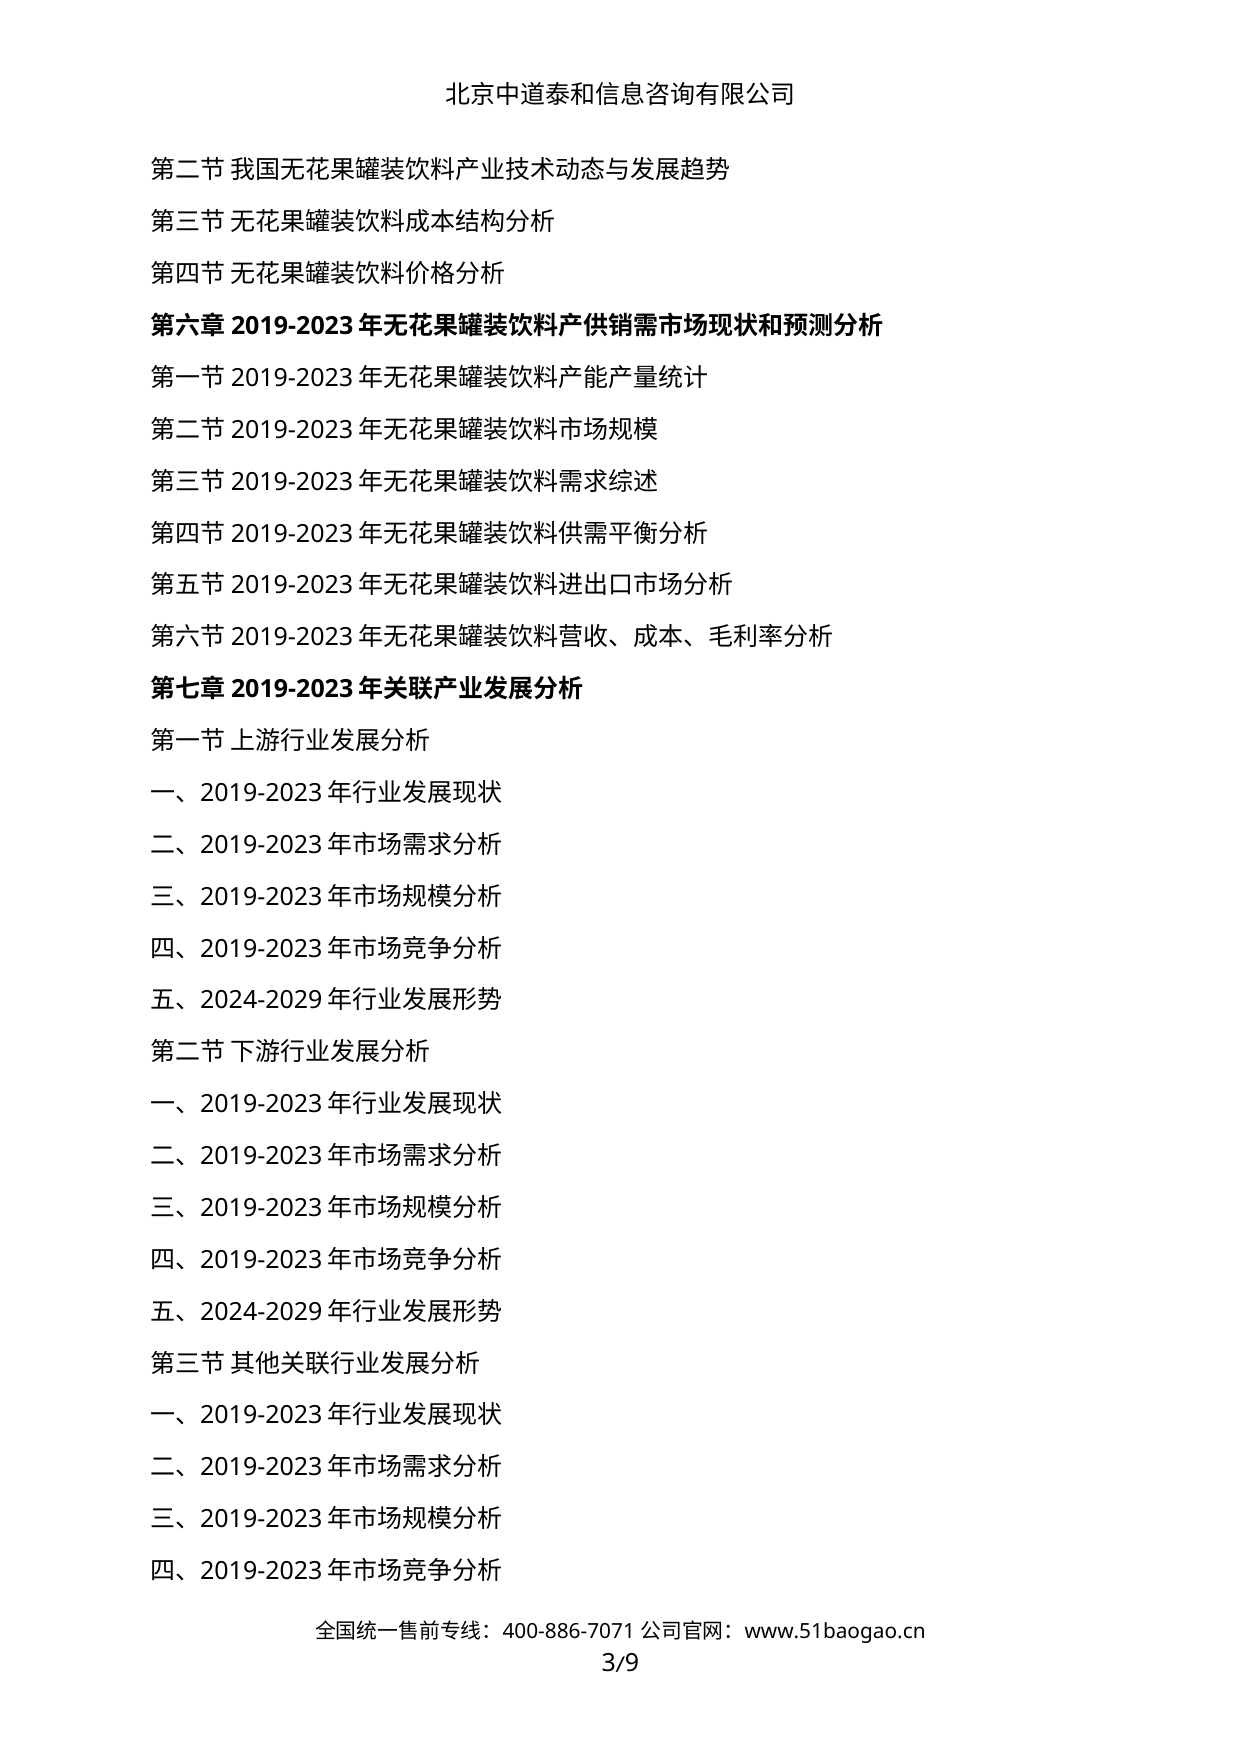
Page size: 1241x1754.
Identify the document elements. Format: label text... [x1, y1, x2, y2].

text 四、2019-2023年市场竞争分析 [150, 928, 1090, 964]
text 一、2019-2023年行业发展现状 [150, 1084, 1090, 1120]
text 第三节 无花果罐装饮料成本结构分析 [150, 202, 1090, 238]
text 第一节 2019-2023年无花果罐装饮料产能产量统计 [150, 357, 1090, 394]
text 三、2019-2023年市场规模分析 [150, 1499, 1090, 1535]
text 第二节 2019-2023年无花果罐装饮料市场规模 [150, 409, 1090, 446]
text 第一节 上游行业发展分析 [150, 721, 1090, 757]
text 第六节 2019-2023年无花果罐装饮料营收、成本、毛利率分析 [150, 617, 1090, 653]
text 一、2019-2023年行业发展现状 [150, 772, 1090, 809]
text 第三节 2019-2023年无花果罐装饮料需求综述 [150, 461, 1090, 497]
text 四、2019-2023年市场竞争分析 [150, 1551, 1090, 1587]
text 三、2019-2023年市场规模分析 [150, 1187, 1090, 1224]
text 第二节 下游行业发展分析 [150, 1032, 1090, 1068]
text 四、2019-2023年市场竞争分析 [150, 1239, 1090, 1276]
text 二、2019-2023年市场需求分析 [150, 1136, 1090, 1172]
text 第二节 我国无花果罐装饮料产业技术动态与发展趋势 [150, 150, 1090, 186]
text 第三节 其他关联行业发展分析 [150, 1343, 1090, 1379]
text 第七章 2019-2023年关联产业发展分析 [150, 669, 1090, 705]
text 五、2024-2029年行业发展形势 [150, 980, 1090, 1016]
text 五、2024-2029年行业发展形势 [150, 1291, 1090, 1327]
text 第六章 2019-2023年无花果罐装饮料产供销需市场现状和预测分析 [150, 306, 1090, 342]
text 第五节 2019-2023年无花果罐装饮料进出口市场分析 [150, 565, 1090, 601]
text 二、2019-2023年市场需求分析 [150, 1447, 1090, 1483]
text 二、2019-2023年市场需求分析 [150, 824, 1090, 861]
text 第四节 无花果罐装饮料价格分析 [150, 254, 1090, 290]
text 第四节 2019-2023年无花果罐装饮料供需平衡分析 [150, 513, 1090, 549]
text 一、2019-2023年行业发展现状 [150, 1395, 1090, 1431]
text 三、2019-2023年市场规模分析 [150, 876, 1090, 912]
